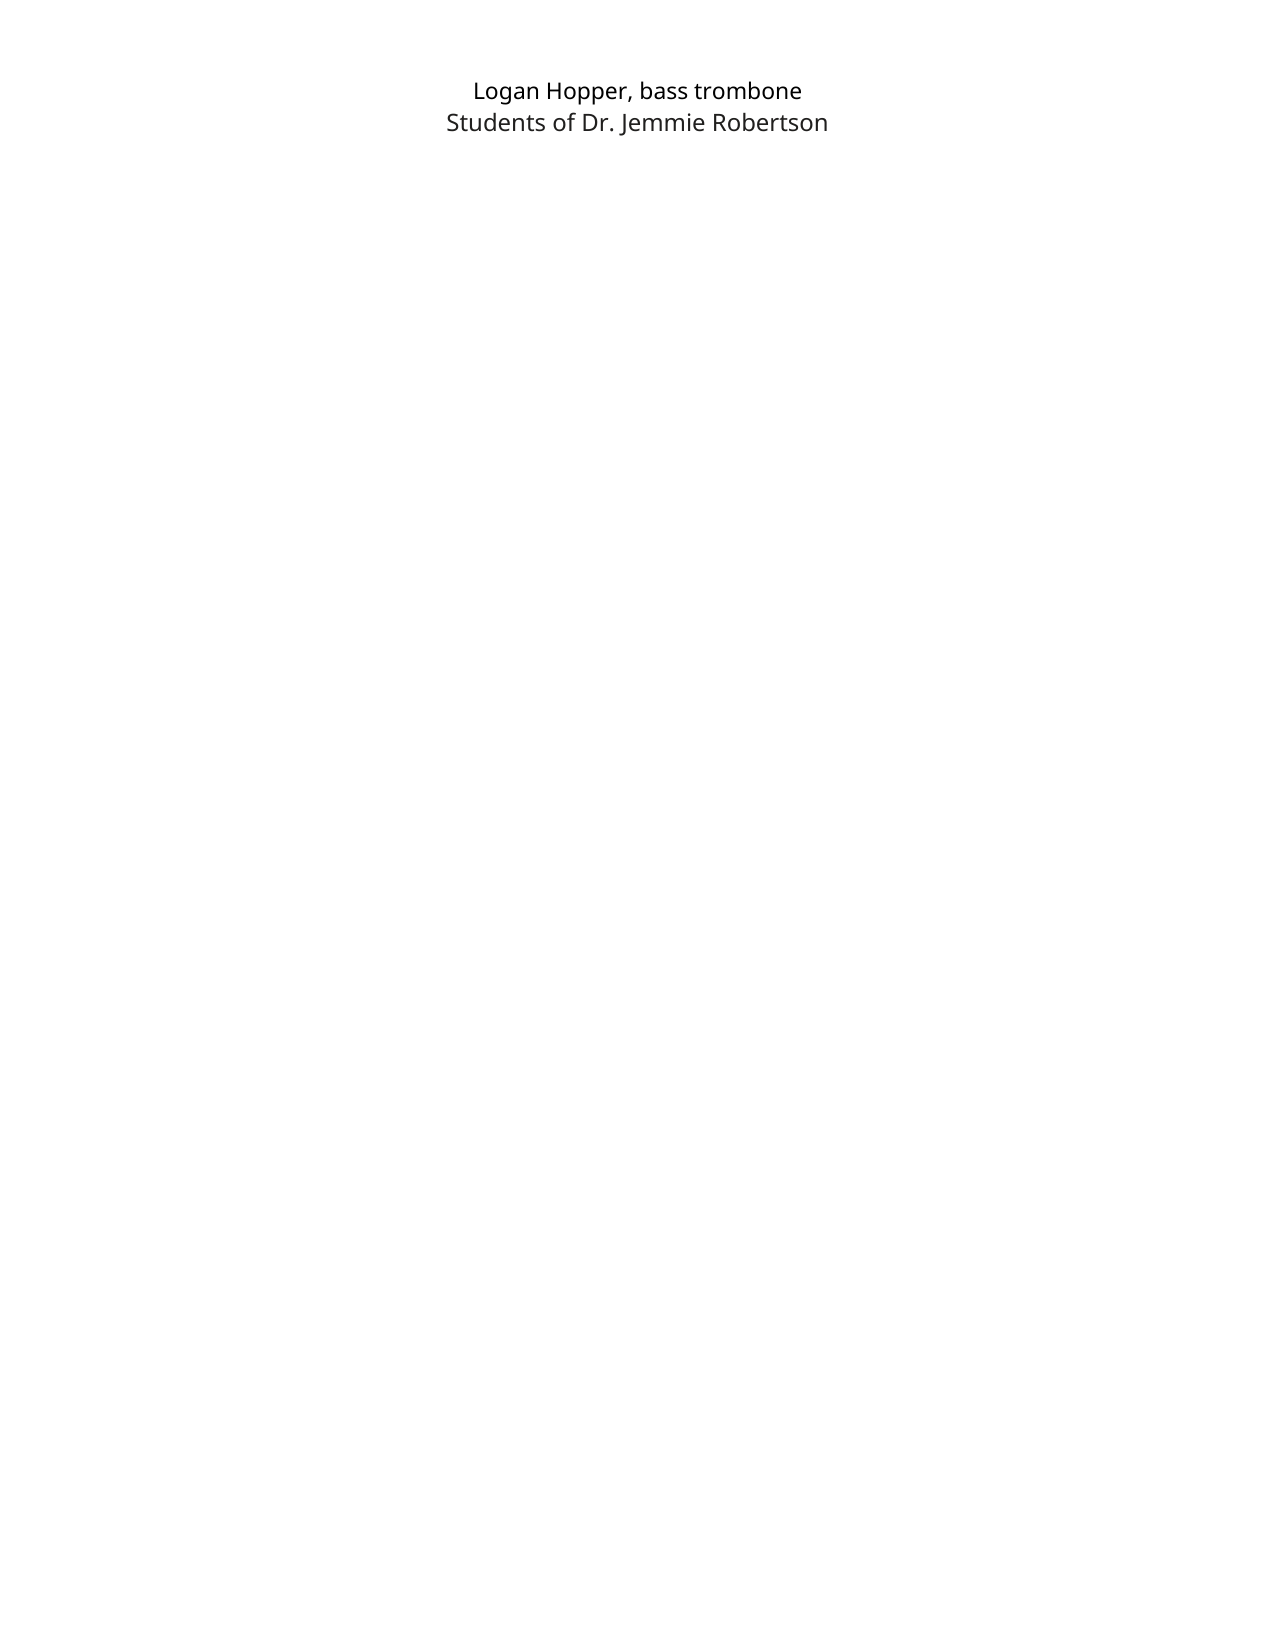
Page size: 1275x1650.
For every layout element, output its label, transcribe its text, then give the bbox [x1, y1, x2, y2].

text Students of Dr. Jemmie Robertson [75, 106, 1200, 139]
text Logan Hopper, bass trombone [75, 75, 1200, 106]
